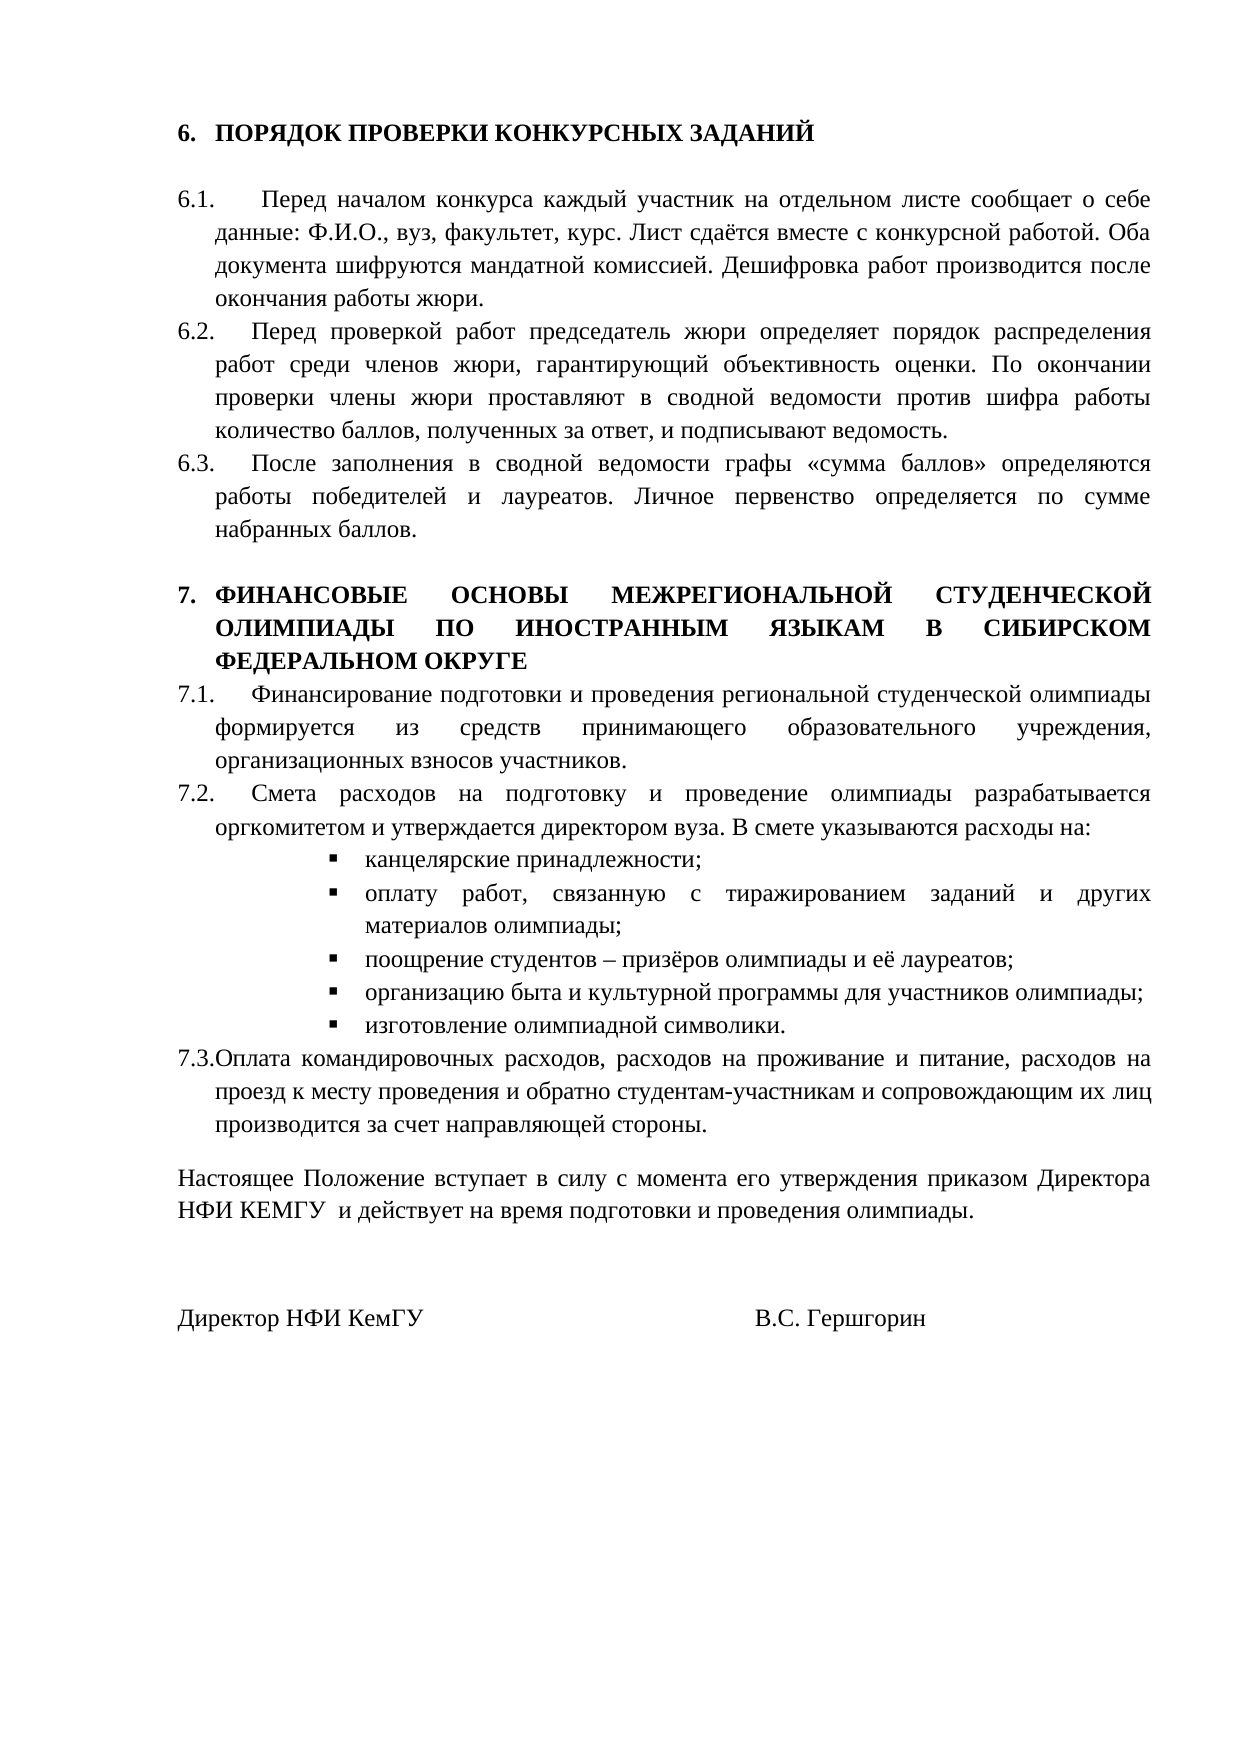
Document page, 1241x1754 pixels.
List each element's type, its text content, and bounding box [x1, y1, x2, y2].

list Перед началом конкурса каждый участник на отдельном листе сообщает о себе данные: Ф.И.О., вуз, факультет, курс. Лист сдаётся вместе с конкурсной работой. Оба документа шифруются мандатной комиссией. Дешифровка работ производится после окончания работы жюри. [177, 184, 1152, 312]
list канцелярские принадлежности; [327, 844, 1152, 873]
list Смета расходов на подготовку и проведение олимпиады разрабатывается оргкомитетом и утверждается директором вуза. В смете указываются расходы на: [177, 778, 1152, 840]
list Финансирование подготовки и проведения региональной студенческой олимпиады формируется из средств принимающего образовательного учреждения, организационных взносов участников. [177, 679, 1152, 774]
list изготовление олимпиадной символики. [327, 1010, 1152, 1038]
list оплату работ, связанную с тиражированием заданий и других материалов олимпиады; [327, 878, 1152, 939]
list поощрение студентов – призёров олимпиады и её лауреатов; [327, 944, 1152, 972]
list Перед проверкой работ председатель жюри определяет порядок распределения работ среди членов жюри, гарантирующий объективность оценки. По окончании проверки члены жюри проставляют в сводной ведомости против шифра работы количество баллов, полученных за ответ, и подписывают ведомость. [177, 316, 1152, 444]
list организацию быта и культурной программы для участников олимпиады; [327, 977, 1152, 1005]
list После заполнения в сводной ведомости графы «сумма баллов» определяются работы победителей и лауреатов. Личное первенство определяется по сумме набранных баллов. [177, 448, 1152, 543]
list ФИНАНСОВЫЕ ОСНОВЫ Межрегиональной студенческой олимпиады ПО ИНОСТРАННЫМ ЯЗЫКАМ в СИБИРСКОМ федеральном округе [177, 580, 1152, 675]
text Директор НФИ КемГУ В.С. Гершгорин [177, 1303, 1152, 1332]
text Настоящее Положение вступает в силу с момента его утверждения приказом Директора НФИ КЕМГУ и действует на время подготовки и проведения олимпиады. [177, 1163, 1152, 1224]
list ПОРЯДОК ПРОВЕРКИ КОНКУРСНЫХ ЗАДАНИЙ [177, 118, 1152, 147]
list Оплата командировочных расходов, расходов на проживание и питание, расходов на проезд к месту проведения и обратно студентам-участникам и сопровождающим их лиц производится за счет направляющей стороны. [177, 1043, 1152, 1137]
